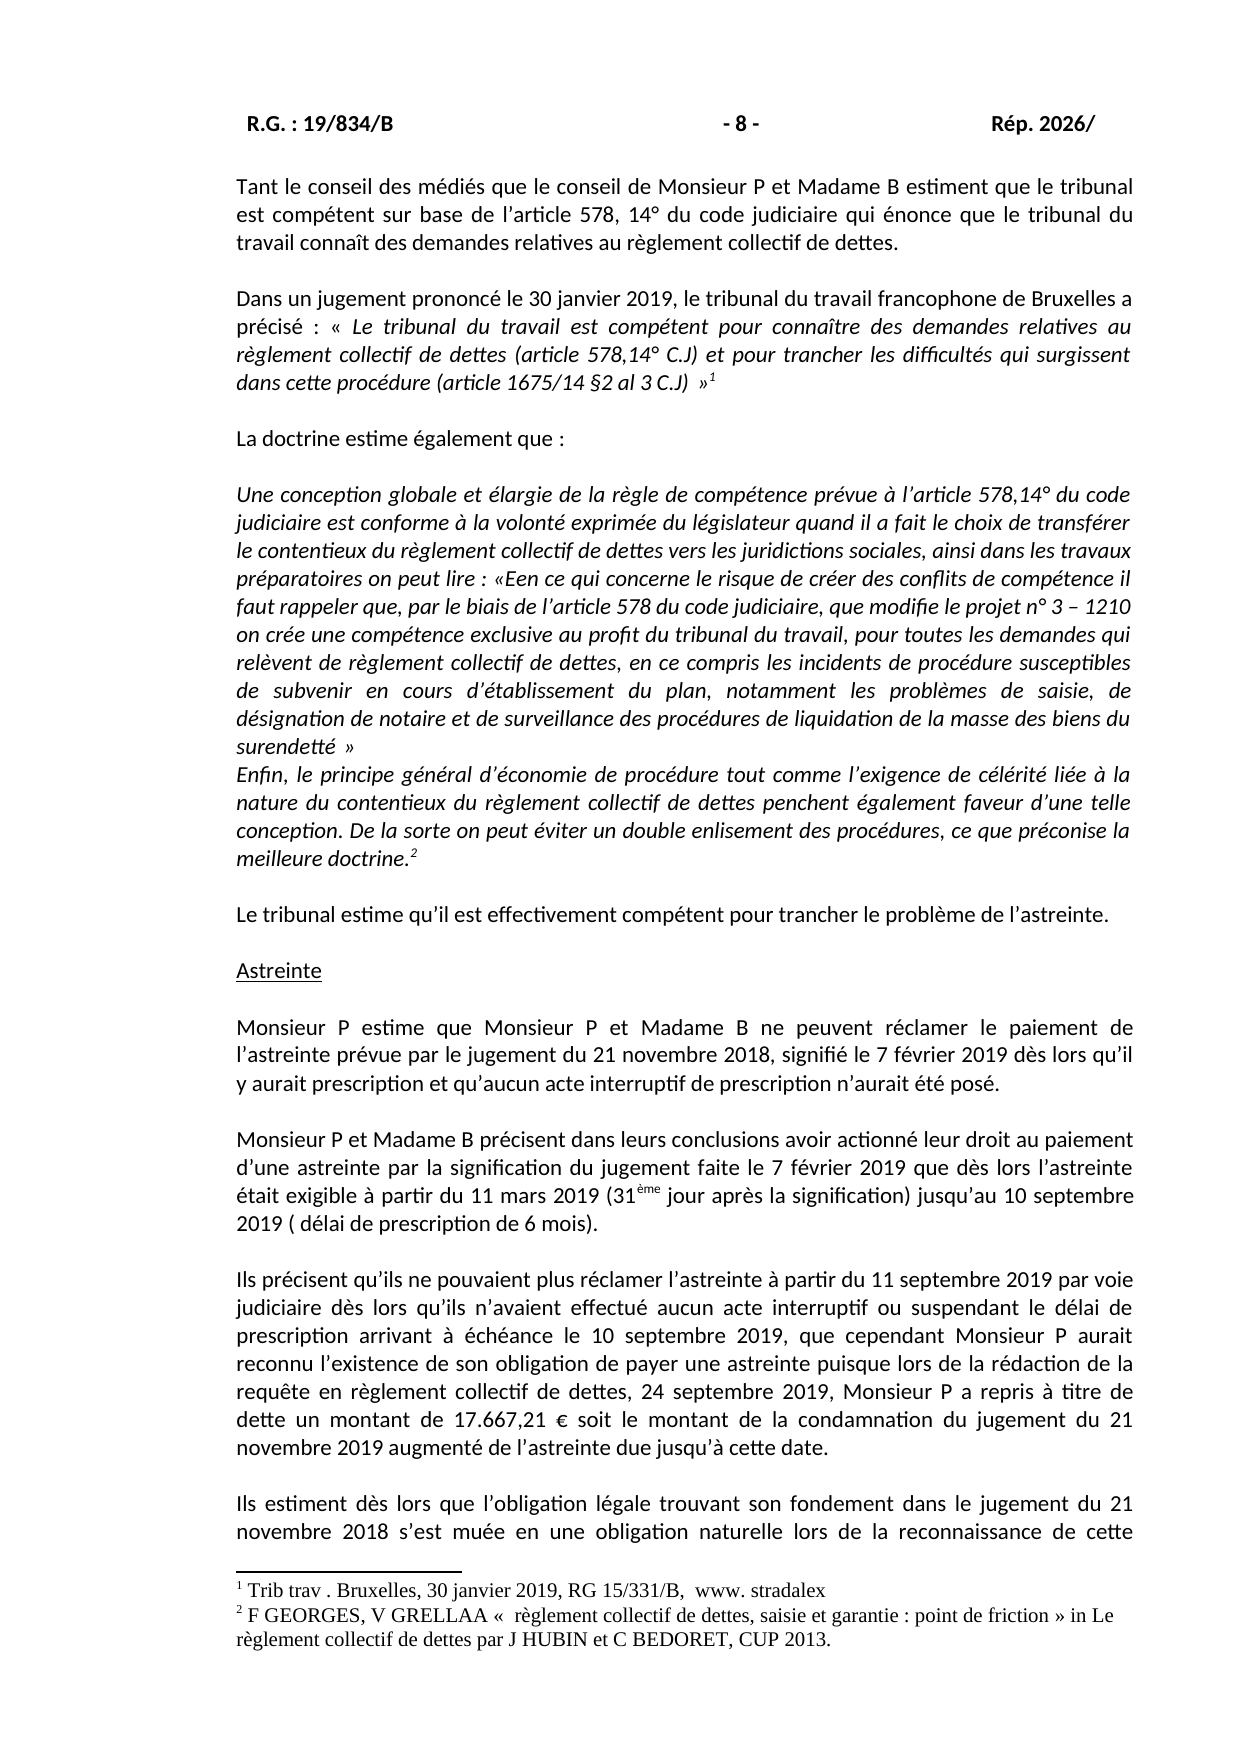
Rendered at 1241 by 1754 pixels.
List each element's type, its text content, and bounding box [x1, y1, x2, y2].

text Monsieur P et Madame B précisent dans leurs conclusions avoir actionné leur droit au paiement d’une astreinte par la signification du jugement faite le 7 février 2019 que dès lors l’astreinte était exigible à partir du 11 mars 2019 (31ème jour après la signification) jusqu’au 10 septembre 2019 ( délai de prescription de 6 mois). [236, 1125, 1135, 1237]
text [236, 1489, 1135, 1545]
text Le tribunal estime qu’il est effectivement compétent pour trancher le problème de l’astreinte. [236, 901, 1135, 928]
text Une conception globale et élargie de la règle de compétence prévue à l’article 578,14° du code judiciaire est conforme à la volonté exprimée du législateur quand il a fait le choix de transférer le contentieux du règlement collectif de dettes vers les juridictions sociales, ainsi dans les travaux préparatoires on peut lire : «Een ce qui concerne le risque de créer des conflits de compétence il faut rappeler que, par le biais de l’article 578 du code judiciaire, que modifie le projet n° 3 – 1210 on crée une compétence exclusive au profit du tribunal du travail, pour toutes les demandes qui relèvent de règlement collectif de dettes, en ce compris les incidents de procédure susceptibles de subvenir en cours d’établissement du plan, notamment les problèmes de saisie, de désignation de notaire et de surveillance des procédures de liquidation de la masse des biens du surendetté » [236, 480, 1135, 760]
text Tant le conseil des médiés que le conseil de Monsieur P et Madame B estiment que le tribunal est compétent sur base de l’article 578, 14° du code judiciaire qui énonce que le tribunal du travail connaît des demandes relatives au règlement collectif de dettes. [236, 172, 1135, 256]
text Astreinte [236, 957, 1135, 984]
text La doctrine estime également que : [236, 424, 1135, 452]
text Dans un jugement prononcé le 30 janvier 2019, le tribunal du travail francophone de Bruxelles a précisé : « Le tribunal du travail est compétent pour connaître des demandes relatives au règlement collectif de dettes (article 578,14° C.J) et pour trancher les difficultés qui surgissent dans cette procédure (article 1675/14 §2 al 3 C.J) » [236, 284, 1135, 396]
text Enfin, le principe général d’économie de procédure tout comme l’exigence de célérité liée à la nature du contentieux du règlement collectif de dettes penchent également faveur d’une telle conception. De la sorte on peut éviter un double enlisement des procédures, ce que préconise la meilleure doctrine. [236, 760, 1135, 872]
text Monsieur P estime que Monsieur P et Madame B ne peuvent réclamer le paiement de l’astreinte prévue par le jugement du 21 novembre 2018, signifié le 7 février 2019 dès lors qu’il y aurait prescription et qu’aucun acte interruptif de prescription n’aurait été posé. [236, 1013, 1135, 1097]
text Ils précisent qu’ils ne pouvaient plus réclamer l’astreinte à partir du 11 septembre 2019 par voie judiciaire dès lors qu’ils n’avaient effectué aucun acte interruptif ou suspendant le délai de prescription arrivant à échéance le 10 septembre 2019, que cependant Monsieur P aurait reconnu l’existence de son obligation de payer une astreinte puisque lors de la rédaction de la requête en règlement collectif de dettes, 24 septembre 2019, Monsieur P a repris à titre de dette un montant de 17.667,21 € soit le montant de la condamnation du jugement du 21 novembre 2019 augmenté de l’astreinte due jusqu’à cette date. [236, 1265, 1135, 1461]
